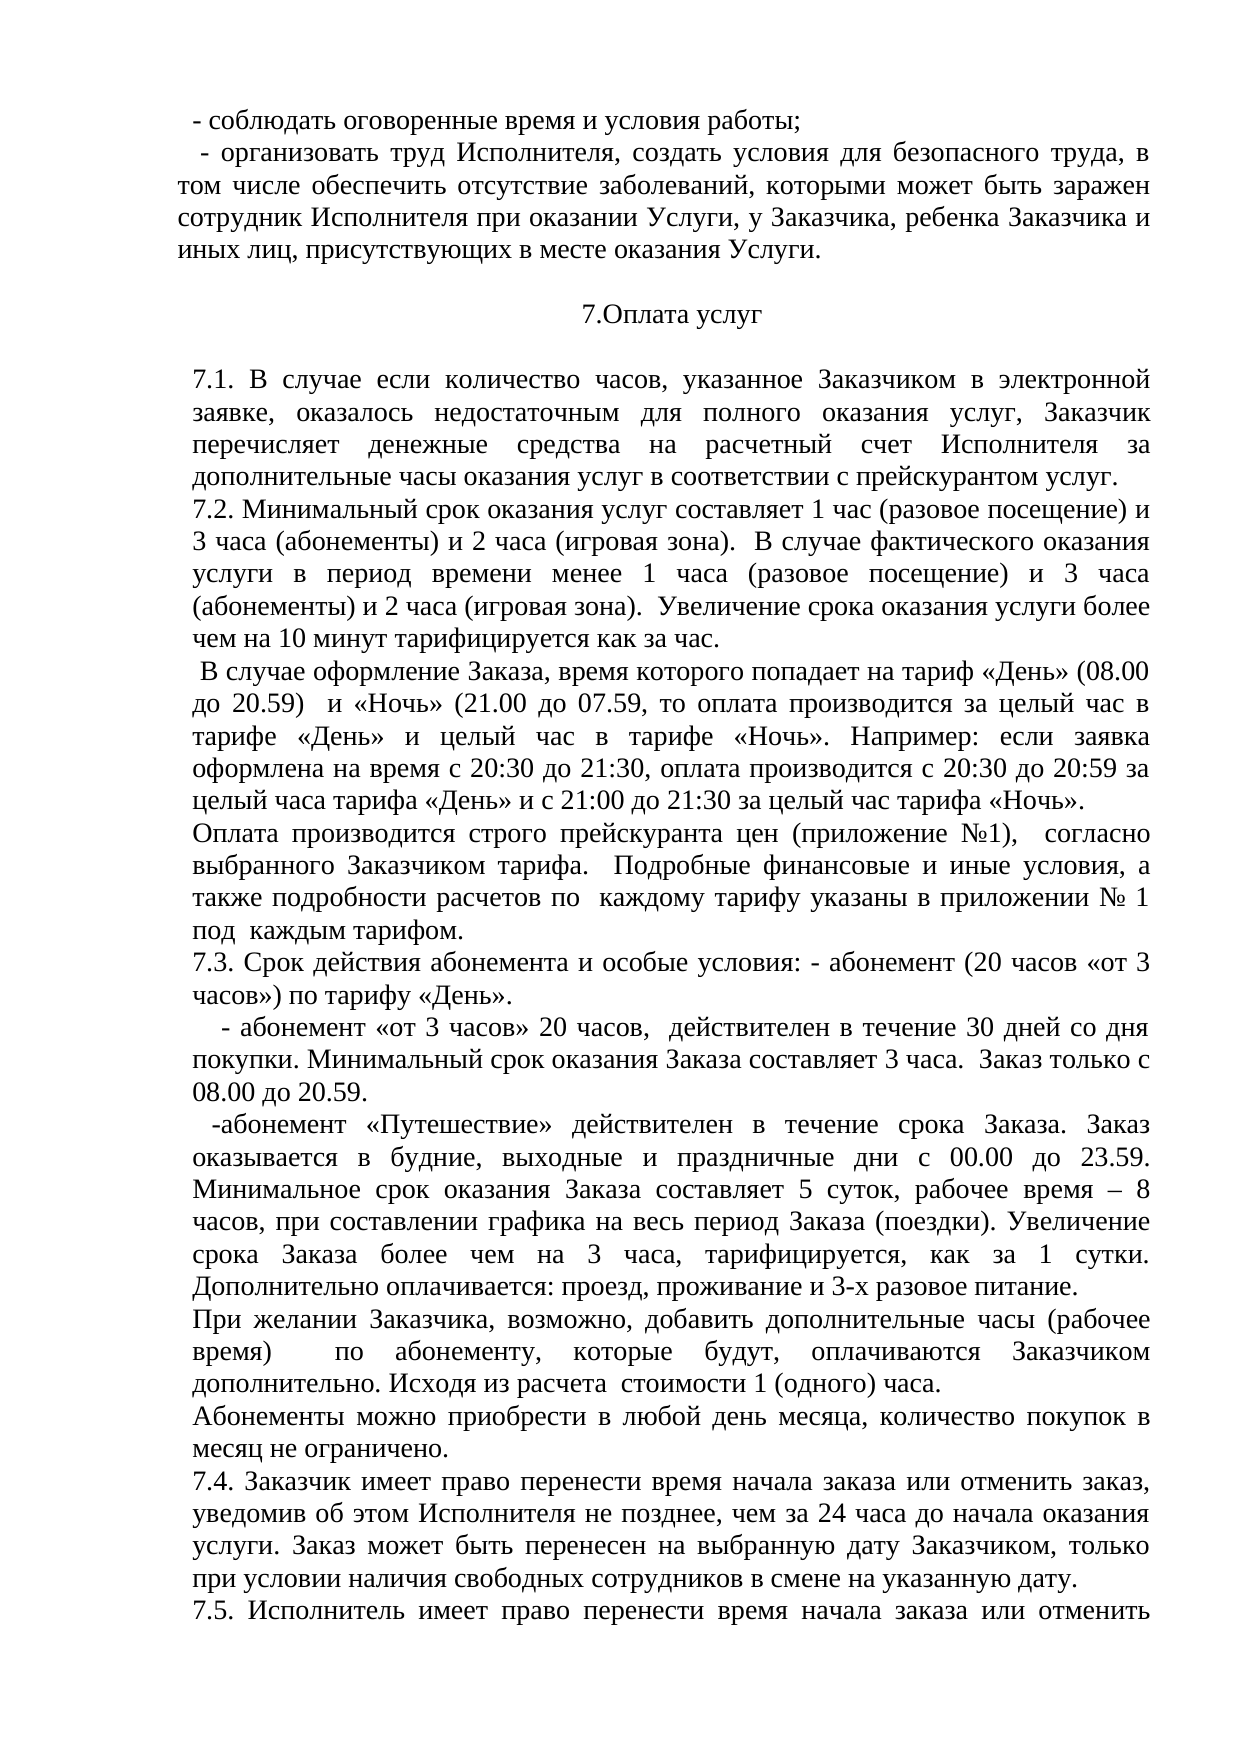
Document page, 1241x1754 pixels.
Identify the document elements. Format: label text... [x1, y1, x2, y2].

text При желании Заказчика, возможно, добавить дополнительные часы (рабочее время) по абонементу, которые будут, оплачиваются Заказчиком дополнительно. Исходя из расчета стоимости 1 (одного) часа. [192, 1302, 1152, 1399]
text 7.Оплата услуг [192, 297, 1152, 330]
text - абонемент «от 3 часов» 20 часов, действителен в течение 30 дней со дня покупки. Минимальный срок оказания Заказа составляет 3 часа. Заказ только с 08.00 до 20.59. [192, 1010, 1152, 1107]
text 7.3. Срок действия абонемента и особые условия: - абонемент (20 часов «от 3 часов») по тарифу «День». [192, 945, 1152, 1010]
text 7.1. В случае если количество часов, указанное Заказчиком в электронной заявке, оказалось недостаточным для полного оказания услуг, Заказчик перечисляет денежные средства на расчетный счет Исполнителя за дополнительные часы оказания услуг в соответствии с прейскурантом услуг. [192, 362, 1152, 492]
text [192, 1593, 1152, 1626]
text 7.2. Минимальный срок оказания услуг составляет 1 час (разовое посещение) и 3 часа (абонементы) и 2 часа (игровая зона). В случае фактического оказания услуги в период времени менее 1 часа (разовое посещение) и 3 часа (абонементы) и 2 часа (игровая зона). Увеличение срока оказания услуги более чем на 10 минут тарифицируется как за час. [192, 492, 1152, 654]
text - соблюдать оговоренные время и условия работы; [192, 103, 1152, 135]
text Абонементы можно приобрести в любой день месяца, количество покупок в месяц не ограничено. [192, 1399, 1152, 1464]
text Оплата производится строго прейскуранта цен (приложение №1), согласно выбранного Заказчиком тарифа. Подробные финансовые и иные условия, а также подробности расчетов по каждому тарифу указаны в приложении № 1 под каждым тарифом. [192, 816, 1152, 945]
text - организовать труд Исполнителя, создать условия для безопасного труда, в том числе обеспечить отсутствие заболеваний, которыми может быть заражен сотрудник Исполнителя при оказании Услуги, у Заказчика, ребенка Заказчика и иных лиц, присутствующих в месте оказания Услуги. [177, 135, 1152, 265]
text В случае оформление Заказа, время которого попадает на тариф «День» (08.00 до 20.59) и «Ночь» (21.00 до 07.59, то оплата производится за целый час в тарифе «День» и целый час в тарифе «Ночь». Например: если заявка оформлена на время с 20:30 до 21:30, оплата производится с 20:30 до 20:59 за целый часа тарифа «День» и с 21:00 до 21:30 за целый час тарифа «Ночь». [192, 654, 1152, 816]
text -абонемент «Путешествие» действителен в течение срока Заказа. Заказ оказывается в будние, выходные и праздничные дни с 00.00 до 23.59. Минимальное срок оказания Заказа составляет 5 суток, рабочее время – 8 часов, при составлении графика на весь период Заказа (поездки). Увеличение срока Заказа более чем на 3 часа, тарифицируется, как за 1 сутки. Дополнительно оплачивается: проезд, проживание и 3-х разовое питание. [192, 1107, 1152, 1302]
text 7.4. Заказчик имеет право перенести время начала заказа или отменить заказ, уведомив об этом Исполнителя не позднее, чем за 24 часа до начала оказания услуги. Заказ может быть перенесен на выбранную дату Заказчиком, только при условии наличия свободных сотрудников в смене на указанную дату. [192, 1464, 1152, 1593]
